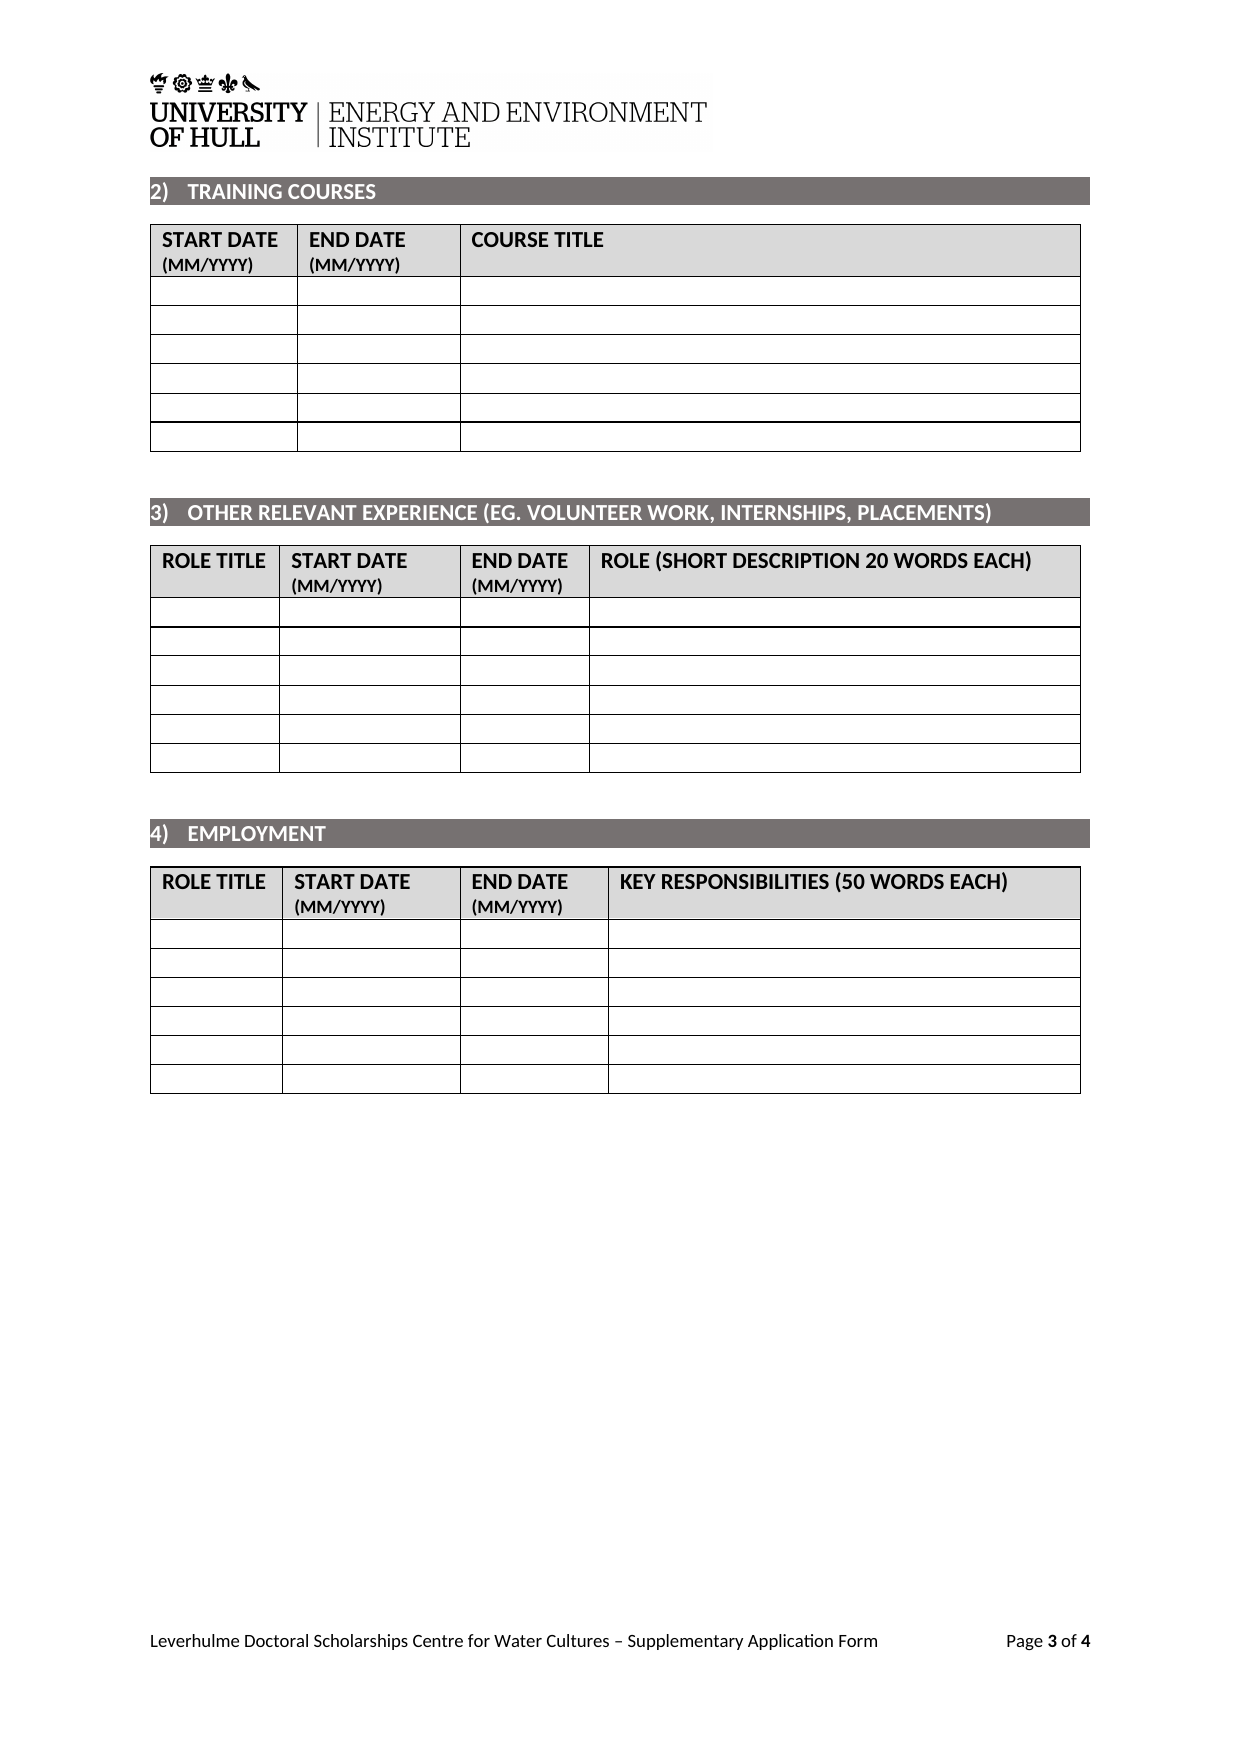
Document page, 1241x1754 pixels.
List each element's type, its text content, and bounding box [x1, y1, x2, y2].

list Other relevant experience (eg. volunteer work, internships, placements) [150, 498, 1090, 526]
table_cell [280, 656, 460, 684]
table_cell [461, 1007, 608, 1035]
table_cell [298, 394, 460, 421]
table_cell [461, 335, 1080, 363]
table_cell [298, 364, 460, 392]
table_cell [590, 598, 1080, 626]
table_cell [609, 949, 1080, 977]
table_cell [590, 744, 1080, 772]
table_header Role title [151, 868, 282, 918]
table_cell [283, 920, 460, 947]
table_cell [461, 949, 608, 977]
table_cell [151, 394, 297, 421]
table_cell [151, 306, 297, 334]
table_header START DATE (MM/YYYY) [283, 868, 460, 918]
table_cell [461, 686, 589, 713]
table_cell [461, 715, 589, 743]
table_cell [298, 306, 460, 334]
table_cell [283, 1065, 460, 1093]
table_cell [461, 598, 589, 626]
table_header START DATE (MM/YYYY) [151, 225, 297, 276]
table_header END DATE (MM/YYYY) [298, 225, 460, 276]
table_cell [461, 628, 589, 655]
table_cell [151, 1065, 282, 1093]
table_header END DATE (MM/YYYY) [461, 546, 589, 597]
table_cell [590, 628, 1080, 655]
table_cell [461, 1036, 608, 1064]
table_cell [283, 1007, 460, 1035]
table_cell [280, 628, 460, 655]
table_cell [151, 628, 279, 655]
table_cell [590, 715, 1080, 743]
table_cell [151, 949, 282, 977]
table_cell [280, 715, 460, 743]
table_cell [609, 920, 1080, 947]
table_cell [151, 335, 297, 363]
table_cell [461, 277, 1080, 305]
table_cell [151, 686, 279, 713]
table_cell [461, 978, 608, 1006]
table_cell [151, 1007, 282, 1035]
picture [150, 73, 713, 152]
table_cell [590, 656, 1080, 684]
table_cell [151, 1036, 282, 1064]
table_cell [283, 978, 460, 1006]
table_cell [461, 423, 1080, 451]
table_header COURSE TITLE [461, 225, 1080, 276]
table_cell [298, 335, 460, 363]
table_cell [151, 715, 279, 743]
table_cell [461, 364, 1080, 392]
table_header Role title [151, 546, 279, 597]
table_cell [298, 423, 460, 451]
table_cell [151, 920, 282, 947]
table_cell [461, 394, 1080, 421]
table_header Key responsibilities (50 words each) [609, 868, 1080, 918]
table_header START DATE (MM/YYYY) [280, 546, 460, 597]
table_cell [609, 1007, 1080, 1035]
table_header Role (short description 20 words each) [590, 546, 1080, 597]
table_cell [461, 306, 1080, 334]
table_cell [151, 364, 297, 392]
table_cell [151, 744, 279, 772]
list Training courses [150, 177, 1090, 205]
table_cell [283, 1036, 460, 1064]
table_cell [461, 744, 589, 772]
table_cell [461, 1065, 608, 1093]
table_cell [151, 656, 279, 684]
table_cell [151, 423, 297, 451]
table_cell [280, 744, 460, 772]
table_cell [151, 978, 282, 1006]
table_cell [280, 598, 460, 626]
table_cell [461, 920, 608, 947]
table_cell [609, 978, 1080, 1006]
table_cell [151, 277, 297, 305]
table_cell [283, 949, 460, 977]
table_cell [461, 656, 589, 684]
table_cell [151, 598, 279, 626]
table_cell [609, 1036, 1080, 1064]
table_cell [590, 686, 1080, 713]
list Employment [150, 819, 1090, 848]
table_cell [280, 686, 460, 713]
table_cell [298, 277, 460, 305]
table_header END DATE (MM/YYYY) [461, 868, 608, 918]
table_cell [609, 1065, 1080, 1093]
